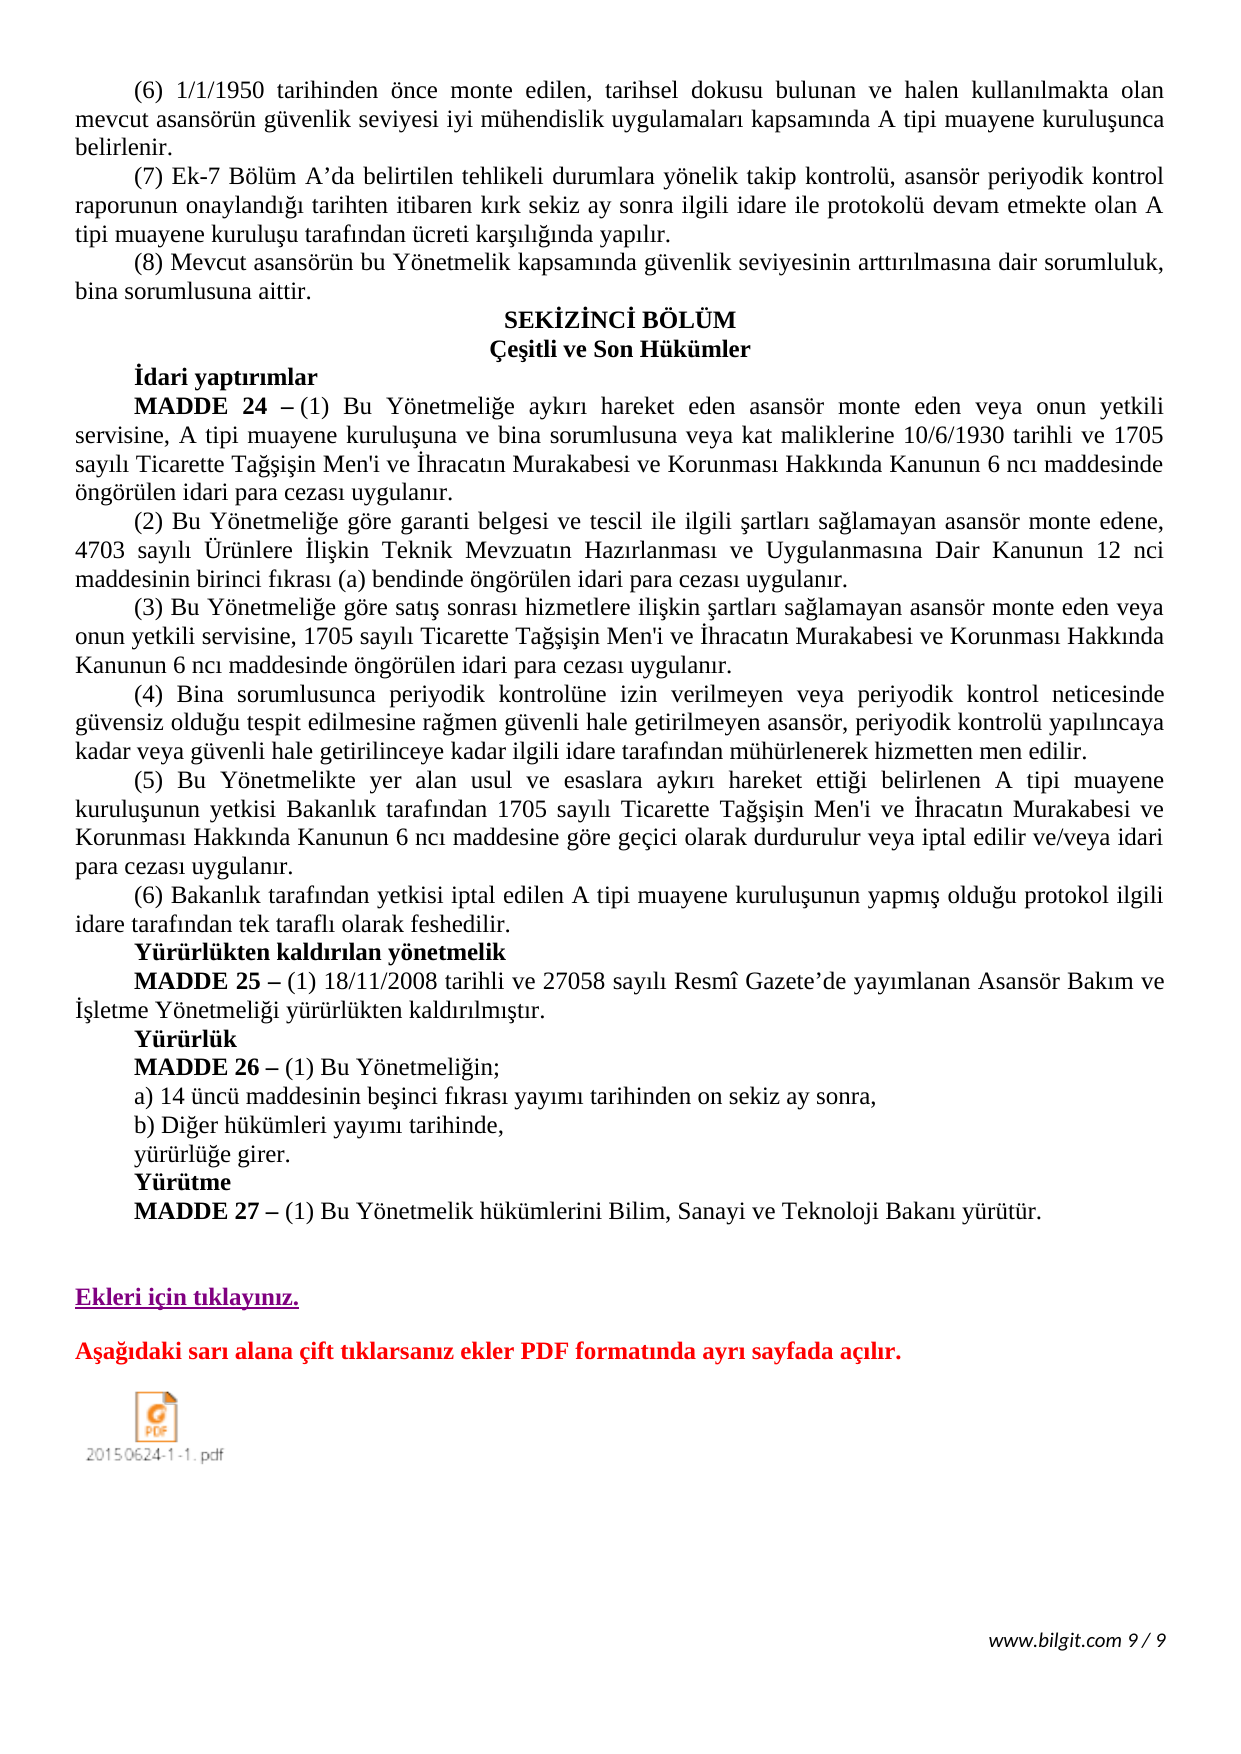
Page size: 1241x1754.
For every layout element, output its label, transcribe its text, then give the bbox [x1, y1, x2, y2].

text İdari yaptırımlar [75, 362, 1165, 391]
text yürürlüğe girer. [75, 1139, 1165, 1167]
text (3) Bu Yönetmeliğe göre satış sonrası hizmetlere ilişkin şartları sağlamayan asansör monte eden veya onun yetkili servisine, 1705 sayılı Ticarette Tağşişin Men'i ve İhracatın Murakabesi ve Korunması Hakkında Kanunun 6 ncı maddesinde öngörülen idari para cezası uygulanır. [75, 592, 1165, 679]
text (5) Bu Yönetmelikte yer alan usul ve esaslara aykırı hareket ettiği belirlenen A tipi muayene kuruluşunun yetkisi Bakanlık tarafından 1705 sayılı Ticarette Tağşişin Men'i ve İhracatın Murakabesi ve Korunması Hakkında Kanunun 6 ncı maddesine göre geçici olarak durdurulur veya iptal edilir ve/veya idari para cezası uygulanır. [75, 765, 1165, 880]
text (6) Bakanlık tarafından yetkisi iptal edilen A tipi muayene kuruluşunun yapmış olduğu protokol ilgili idare tarafından tek taraflı olarak feshedilir. [75, 880, 1165, 937]
text a) 14 üncü maddesinin beşinci fıkrası yayımı tarihinden on sekiz ay sonra, [75, 1081, 1165, 1110]
text MADDE 24 – (1) Bu Yönetmeliğe aykırı hareket eden asansör monte eden veya onun yetkili servisine, A tipi muayene kuruluşuna ve bina sorumlusuna veya kat maliklerine 10/6/1930 tarihli ve 1705 sayılı Ticarette Tağşişin Men'i ve İhracatın Murakabesi ve Korunması Hakkında Kanunun 6 ncı maddesinde öngörülen idari para cezası uygulanır. [75, 391, 1165, 506]
text (2) Bu Yönetmeliğe göre garanti belgesi ve tescil ile ilgili şartları sağlamayan asansör monte edene, 4703 sayılı Ürünlere İlişkin Teknik Mevzuatın Hazırlanması ve Uygulanmasına Dair Kanunun 12 nci maddesinin birinci fıkrası (a) bendinde öngörülen idari para cezası uygulanır. [75, 506, 1165, 592]
text Aşağıdaki sarı alana çift tıklarsanız ekler PDF formatında ayrı sayfada açılır. [75, 1336, 1165, 1365]
text (6) 1/1/1950 tarihinden önce monte edilen, tarihsel dokusu bulunan ve halen kullanılmakta olan mevcut asansörün güvenlik seviyesi iyi mühendislik uygulamaları kapsamında A tipi muayene kuruluşunca belirlenir. [75, 75, 1165, 161]
text Ekleri için tıklayınız. [75, 1282, 1165, 1311]
text Çeşitli ve Son Hükümler [75, 334, 1165, 362]
text (8) Mevcut asansörün bu Yönetmelik kapsamında güvenlik seviyesinin arttırılmasına dair sorumluluk, bina sorumlusuna aittir. [75, 247, 1165, 305]
text Yürürlük [75, 1024, 1165, 1052]
text (7) Ek-7 Bölüm A’da belirtilen tehlikeli durumlara yönelik takip kontrolü, asansör periyodik kontrol raporunun onaylandığı tarihten itibaren kırk sekiz ay sonra ilgili idare ile protokolü devam etmekte olan A tipi muayene kuruluşu tarafından ücreti karşılığında yapılır. [75, 161, 1165, 247]
text (4) Bina sorumlusunca periyodik kontrolüne izin verilmeyen veya periyodik kontrol neticesinde güvensiz olduğu tespit edilmesine rağmen güvenli hale getirilmeyen asansör, periyodik kontrolü yapılıncaya kadar veya güvenli hale getirilinceye kadar ilgili idare tarafından mühürlenerek hizmetten men edilir. [75, 679, 1165, 765]
text Yürütme [75, 1167, 1165, 1196]
text b) Diğer hükümleri yayımı tarihinde, [75, 1110, 1165, 1139]
text MADDE 25 – (1) 18/11/2008 tarihli ve 27058 sayılı Resmî Gazete’de yayımlanan Asansör Bakım ve İşletme Yönetmeliği yürürlükten kaldırılmıştır. [75, 966, 1165, 1024]
text MADDE 26 – (1) Bu Yönetmeliğin; [75, 1052, 1165, 1081]
text SEKİZİNCİ BÖLÜM [75, 305, 1165, 334]
text Yürürlükten kaldırılan yönetmelik [75, 937, 1165, 966]
text MADDE 27 – (1) Bu Yönetmelik hükümlerini Bilim, Sanayi ve Teknoloji Bakanı yürütür. [75, 1196, 1165, 1225]
